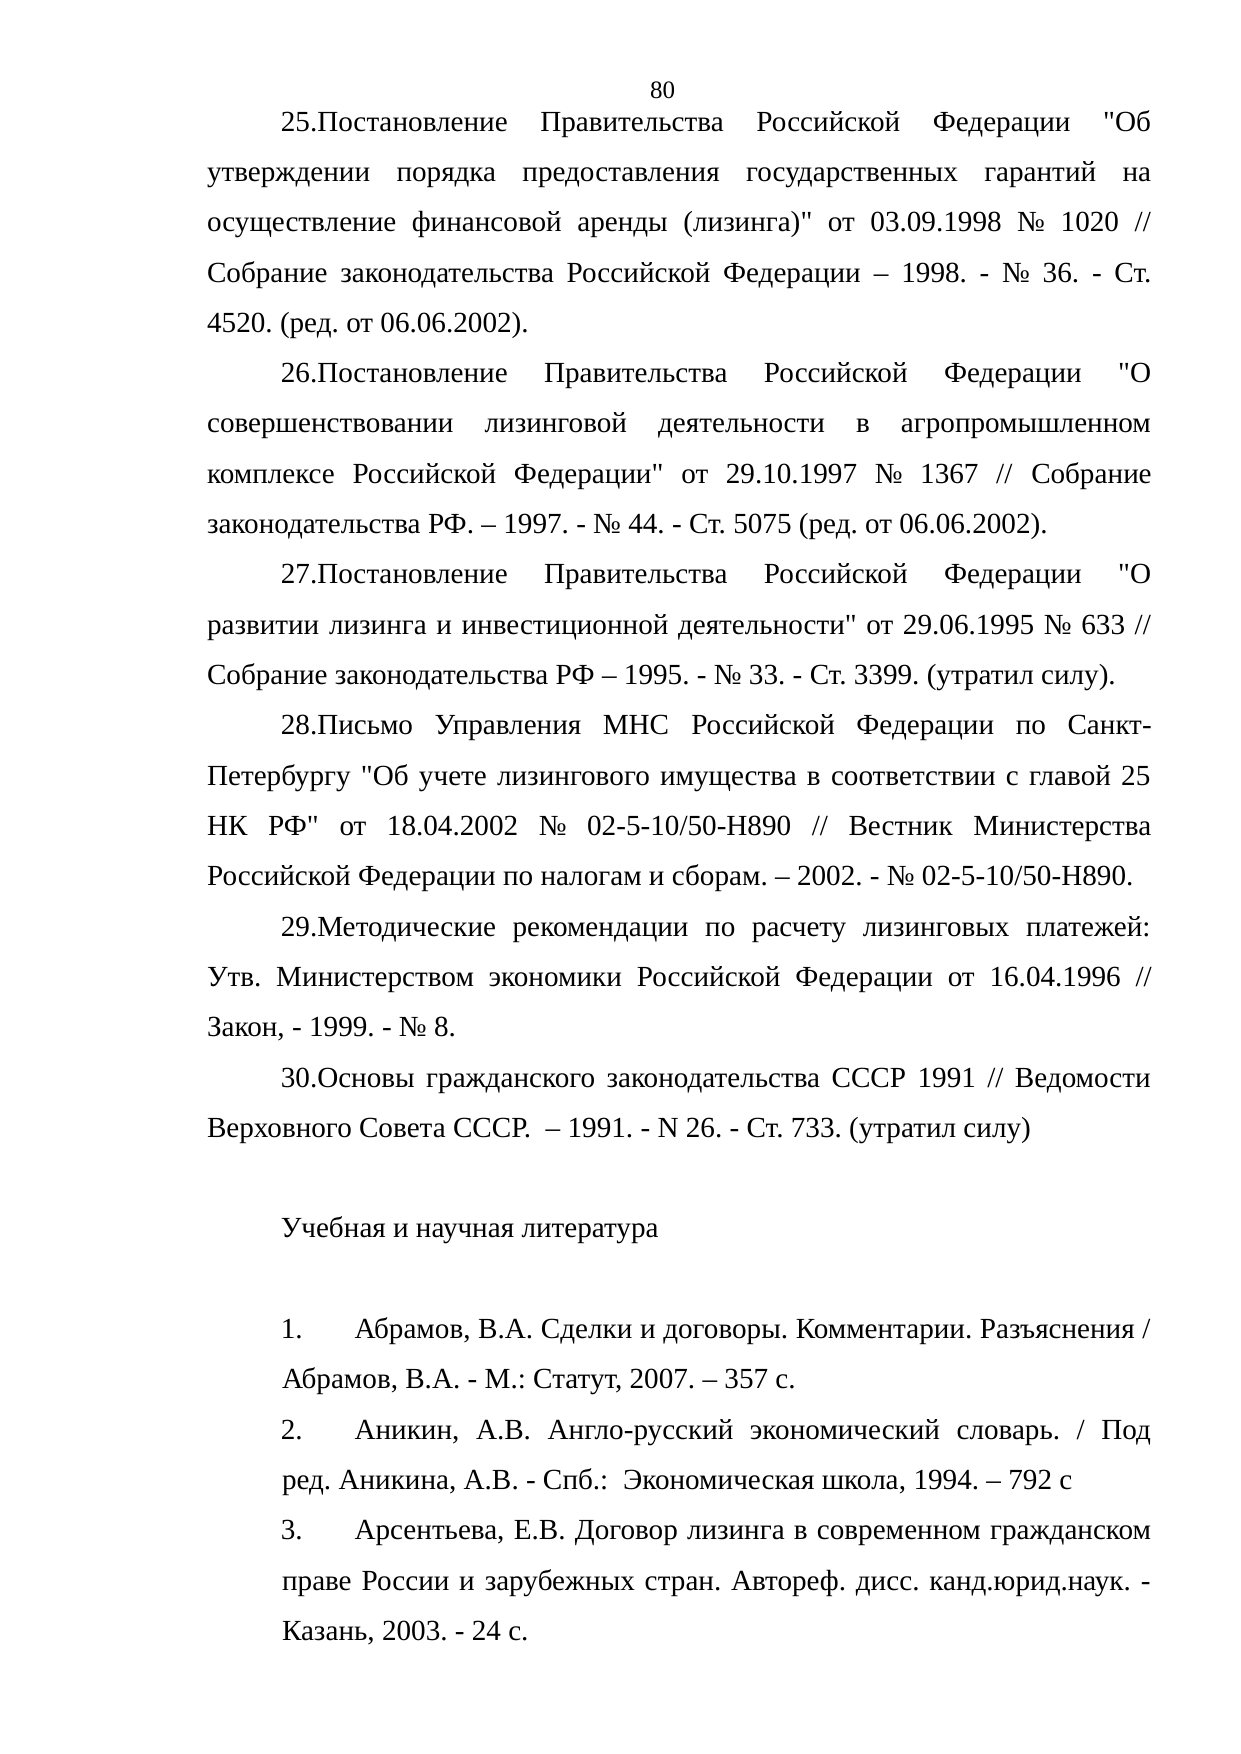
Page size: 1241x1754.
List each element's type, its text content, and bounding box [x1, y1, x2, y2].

text 30.Основы гражданского законодательства СССР 1991 // Ведомости Верховного Совета СССР. – 1991. - N 26. - Ст. 733. (утратил силу) [207, 1060, 1152, 1143]
text Учебная и научная литература [207, 1211, 1152, 1244]
text 27.Постановление Правительства Российской Федерации "О развитии лизинга и инвестиционной деятельности" от 29.06.1995 № 633 // Собрание законодательства РФ – 1995. - № 33. - Ст. 3399. (утратил силу). [207, 557, 1152, 691]
text 28.Письмо Управления МНС Российской Федерации по Санкт-Петербургу "Об учете лизингового имущества в соответствии с главой 25 НК РФ" от 18.04.2002 № 02-5-10/50-Н890 // Вестник Министерства Российской Федерации по налогам и сборам. – 2002. - № 02-5-10/50-Н890. [207, 707, 1152, 892]
text 26.Постановление Правительства Российской Федерации "О совершенствовании лизинговой деятельности в агропромышленном комплексе Российской Федерации" от 29.10.1997 № 1367 // Собрание законодательства РФ. – 1997. - № 44. - Ст. 5075 (ред. от 06.06.2002). [207, 355, 1152, 540]
text 25.Постановление Правительства Российской Федерации "Об утверждении порядка предоставления государственных гарантий на осуществление финансовой аренды (лизинга)" от 03.09.1998 № 1020 // Собрание законодательства Российской Федерации – 1998. - № 36. - Ст. 4520. (ред. от 06.06.2002). [207, 104, 1152, 338]
list Аникин, А.В. Англо-русский экономический словарь. / Под ред. Аникина, А.В. - Спб.: Экономическая школа, 1994. – 792 с [281, 1412, 1152, 1496]
text 29.Методические рекомендации по расчету лизинговых платежей: Утв. Министерством экономики Российской Федерации от 16.04.1996 // Закон, - 1999. - № 8. [207, 909, 1152, 1043]
list Абрамов, В.А. Сделки и договоры. Комментарии. Разъяснения / Абрамов, В.А. - М.: Статут, 2007. – 357 с. [281, 1311, 1152, 1395]
list Арсентьева, Е.В. Договор лизинга в современном гражданском праве России и зарубежных стран. Автореф. дисс. канд.юрид.наук. - Казань, 2003. - 24 с. [281, 1512, 1152, 1647]
